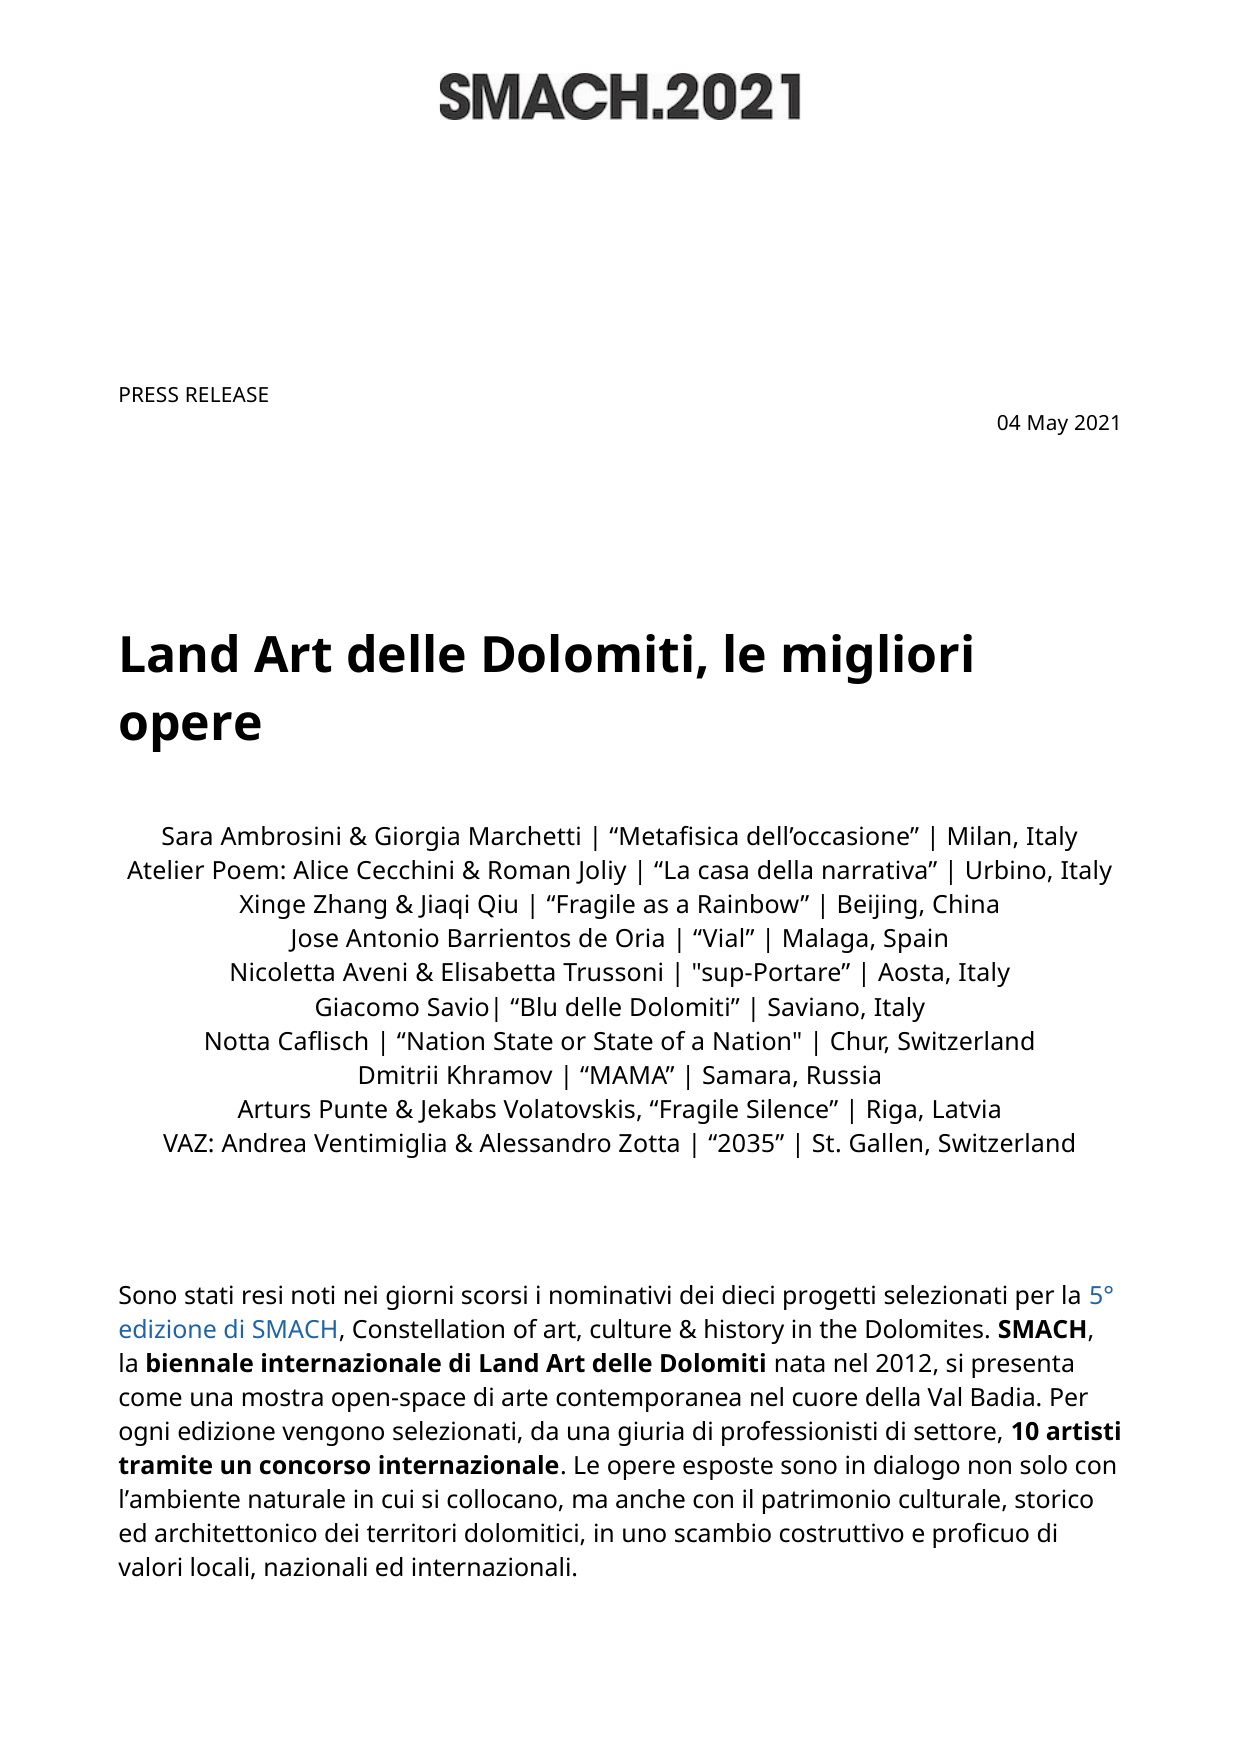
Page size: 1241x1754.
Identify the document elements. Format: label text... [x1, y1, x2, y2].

text Land Art delle Dolomiti, le migliori opere [118, 618, 1122, 755]
text Notta Caflisch | “Nation State or State of a Nation" | Chur, Switzerland [118, 1023, 1122, 1057]
text Dmitrii Khramov | “MAMA” | Samara, Russia [118, 1057, 1122, 1091]
text Giacomo Savio| “Blu delle Dolomiti” | Saviano, Italy [118, 989, 1122, 1023]
text Xinge Zhang & Jiaqi Qiu | “Fragile as a Rainbow” | Beijing, China [118, 887, 1122, 921]
text VAZ: Andrea Ventimiglia & Alessandro Zotta | “2035” | St. Gallen, Switzerland [118, 1125, 1122, 1159]
text Jose Antonio Barrientos de Oria | “Vial” | Malaga, Spain [118, 921, 1122, 955]
text Arturs Punte & Jekabs Volatovskis, “Fragile Silence” | Riga, Latvia [118, 1091, 1122, 1125]
text Nicoletta Aveni & Elisabetta Trussoni | "sup-Portare” | Aosta, Italy [118, 955, 1122, 989]
text Atelier Poem: Alice Cecchini & Roman Joliy | “La casa della narrativa” | Urbino, Italy [118, 853, 1122, 887]
text 04 May 2021 [118, 408, 1122, 437]
text Sono stati resi noti nei giorni scorsi i nominativi dei dieci progetti selezionati per la 5° edizione di SMACH, Constellation of art, culture & history in the Dolomites. SMACH, la biennale internazionale di Land Art delle Dolomiti nata nel 2012, si presenta come una mostra open-space di arte contemporanea nel cuore della Val Badia. Per ogni edizione vengono selezionati, da una giuria di professionisti di settore, 10 artisti tramite un concorso internazionale. Le opere esposte sono in dialogo non solo con l’ambiente naturale in cui si collocano, ma anche con il patrimonio culturale, storico ed architettonico dei territori dolomitici, in uno scambio costruttivo e proficuo di valori locali, nazionali ed internazionali. [118, 1278, 1122, 1584]
text Sara Ambrosini & Giorgia Marchetti | “Metafisica dell’occasione” | Milan, Italy [118, 819, 1122, 853]
picture [439, 73, 801, 120]
text PRESS RELEASE [118, 380, 1122, 408]
